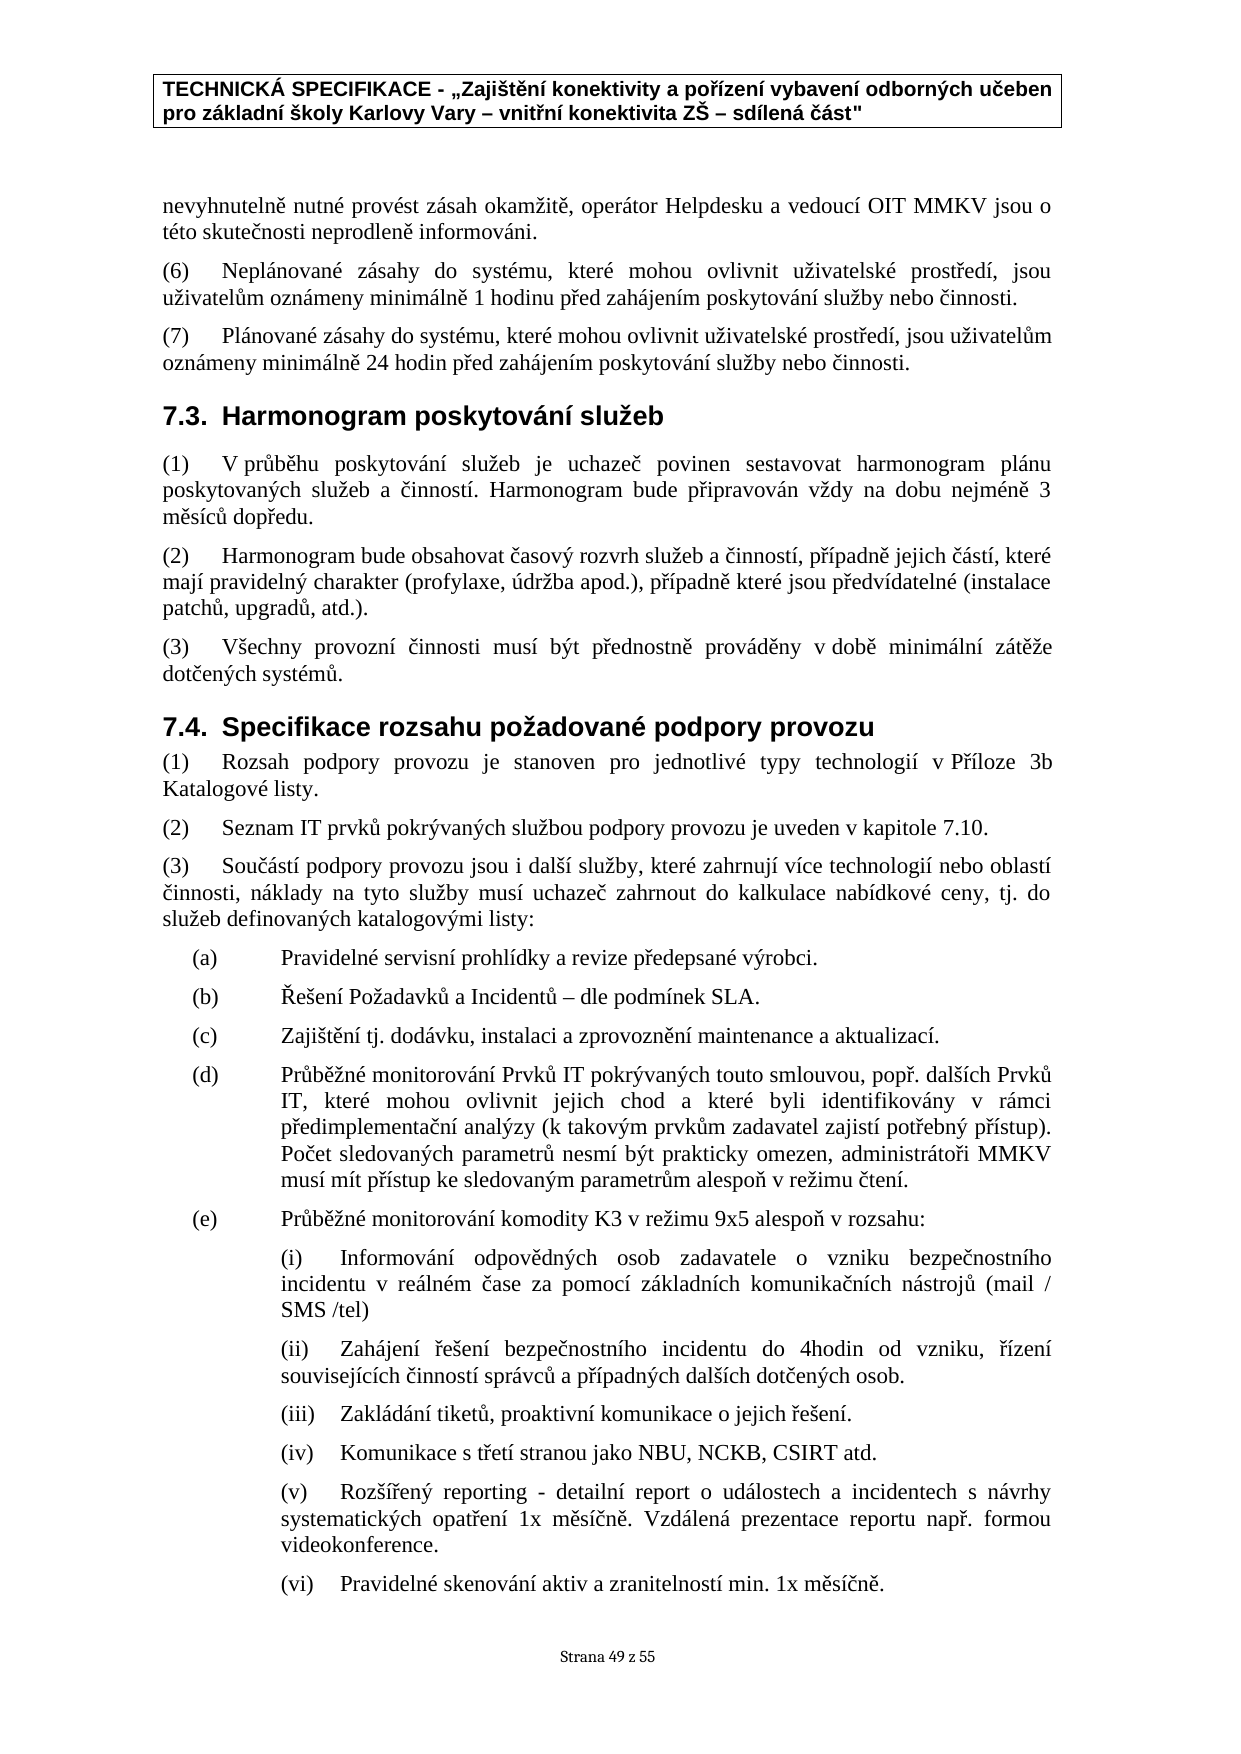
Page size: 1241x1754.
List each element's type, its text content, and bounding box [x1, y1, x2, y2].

text Zahájení řešení bezpečnostního incidentu do 4hodin od vzniku, řízení souvisejících činností správců a případných dalších dotčených osob. [281, 1335, 1053, 1388]
text Pravidelné servisní prohlídky a revize předepsané výrobci. [192, 944, 1053, 970]
text Zajištění tj. dodávku, instalaci a zprovoznění maintenance a aktualizací. [192, 1022, 1053, 1048]
subtitle Specifikace rozsahu požadované podpory provozu [162, 711, 1053, 742]
text Seznam IT prvků pokrývaných službou podpory provozu je uveden v kapitole 7.10. [162, 814, 1053, 840]
subtitle Harmonogram poskytování služeb [162, 400, 1053, 431]
text Průběžné monitorování komodity K3 v režimu 9x5 alespoň v rozsahu: [192, 1205, 1053, 1231]
text Průběžné monitorování Prvků IT pokrývaných touto smlouvou, popř. dalších Prvků IT, které mohou ovlivnit jejich chod a které byli identifikovány v rámci předimplementační analýzy (k takovým prvkům zadavatel zajistí potřebný přístup). Počet sledovaných parametrů nesmí být prakticky omezen, administrátoři MMKV musí mít přístup ke sledovaným parametrům alespoň v režimu čtení. [192, 1061, 1053, 1192]
text Zakládání tiketů, proaktivní komunikace o jejich řešení. [281, 1401, 1053, 1427]
text Informování odpovědných osob zadavatele o vzniku bezpečnostního incidentu v reálném čase za pomocí základních komunikačních nástrojů (mail / SMS /tel) [281, 1244, 1053, 1323]
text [162, 192, 1053, 245]
text Neplánované zásahy do systému, které mohou ovlivnit uživatelské prostředí, jsou uživatelům oznámeny minimálně 1 hodinu před zahájením poskytování služby nebo činnosti. [162, 257, 1053, 310]
text Součástí podpory provozu jsou i další služby, které zahrnují více technologií nebo oblastí činnosti, náklady na tyto služby musí uchazeč zahrnout do kalkulace nabídkové ceny, tj. do služeb definovaných katalogovými listy: [162, 852, 1053, 932]
text Komunikace s třetí stranou jako NBU, NCKB, CSIRT atd. [281, 1439, 1053, 1466]
text Řešení Požadavků a Incidentů – dle podmínek SLA. [192, 983, 1053, 1009]
text Všechny provozní činnosti musí být přednostně prováděny v době minimální zátěže dotčených systémů. [162, 633, 1053, 686]
text Pravidelné skenování aktiv a zranitelností min. 1x měsíčně. [281, 1570, 1053, 1596]
text V průběhu poskytování služeb je uchazeč povinen sestavovat harmonogram plánu poskytovaných služeb a činností. Harmonogram bude připravován vždy na dobu nejméně 3 měsíců dopředu. [162, 450, 1053, 529]
text Plánované zásahy do systému, které mohou ovlivnit uživatelské prostředí, jsou uživatelům oznámeny minimálně 24 hodin před zahájením poskytování služby nebo činnosti. [162, 322, 1053, 375]
text Harmonogram bude obsahovat časový rozvrh služeb a činností, případně jejich částí, které mají pravidelný charakter (profylaxe, údržba apod.), případně které jsou předvídatelné (instalace patchů, upgradů, atd.). [162, 542, 1053, 621]
text Rozšířený reporting - detailní report o událostech a incidentech s návrhy systematických opatření 1x měsíčně. Vzdálená prezentace reportu např. formou videokonference. [281, 1478, 1053, 1557]
text Rozsah podpory provozu je stanoven pro jednotlivé typy technologií v Příloze 3b Katalogové listy. [162, 748, 1053, 801]
